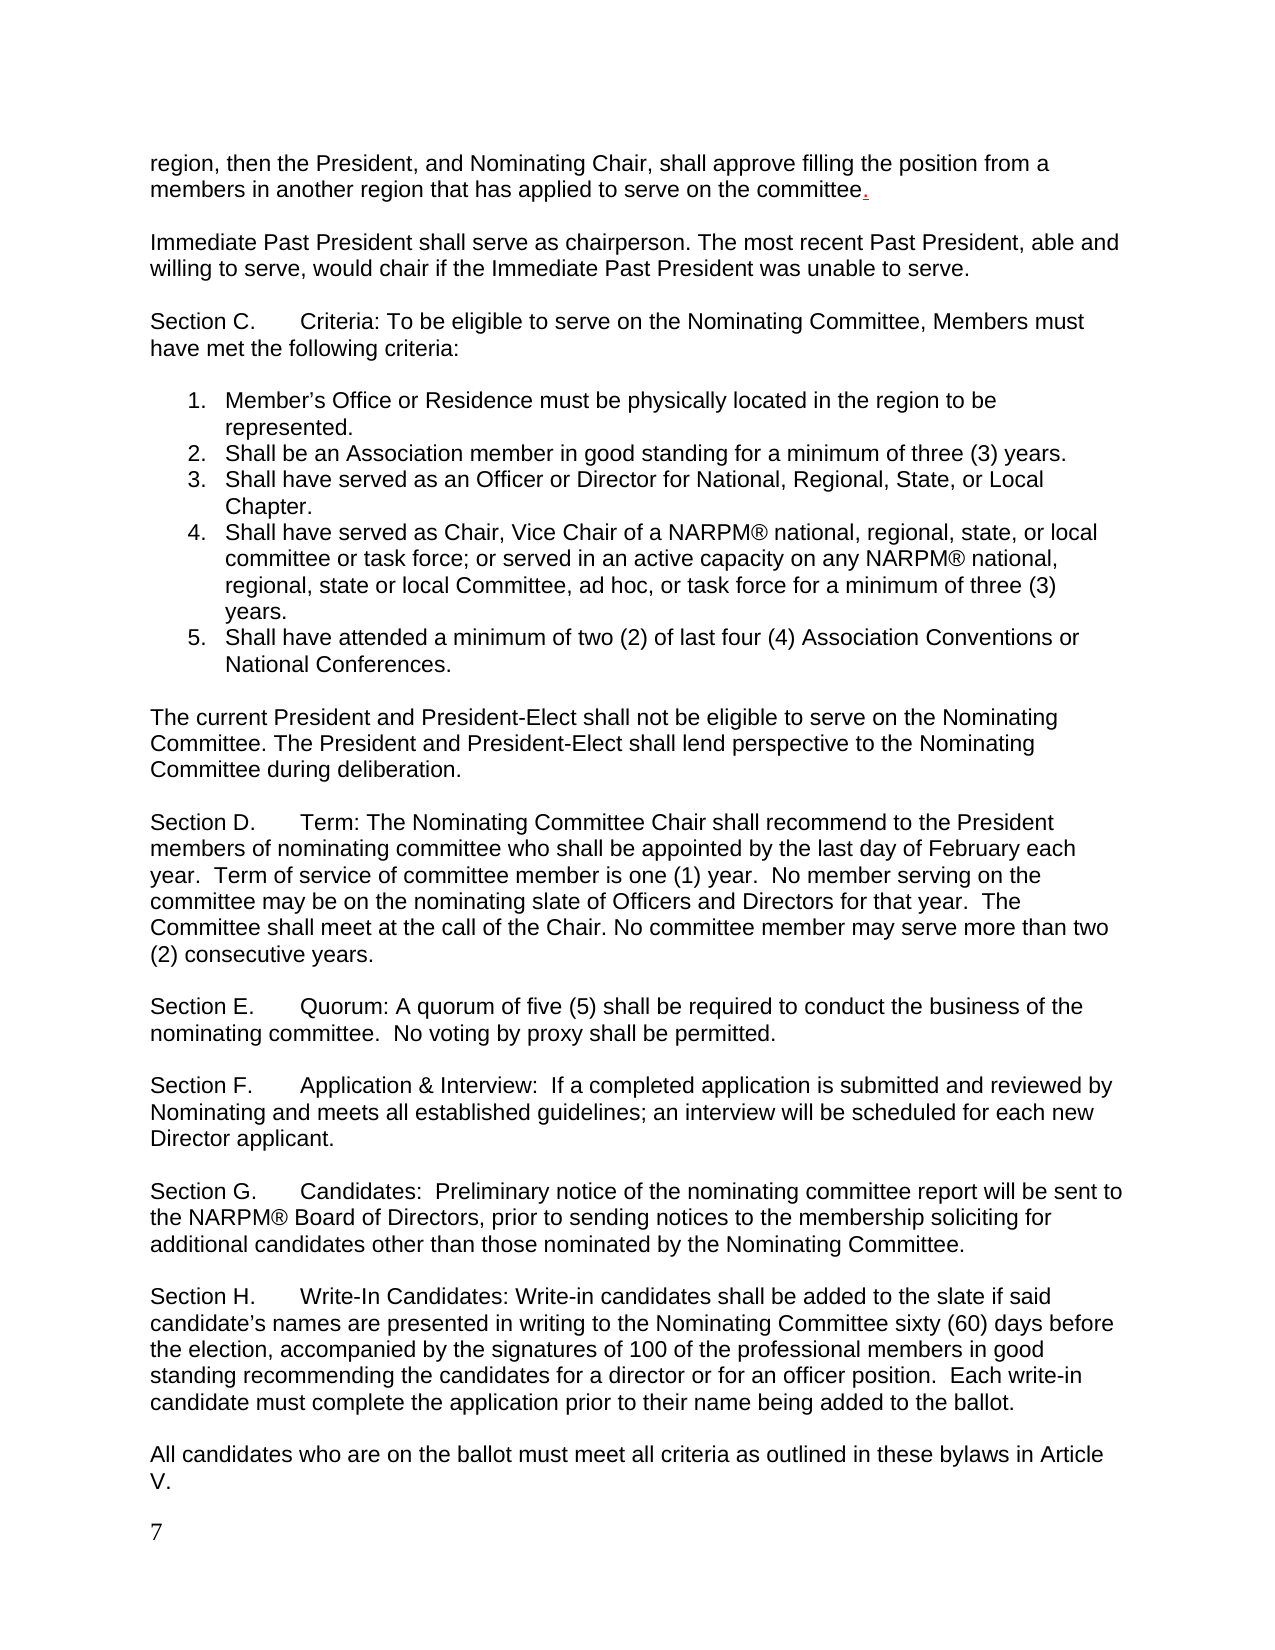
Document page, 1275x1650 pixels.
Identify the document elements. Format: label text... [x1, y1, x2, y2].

text Section G. Candidates: Preliminary notice of the nominating committee report will be sent to the NARPM® Board of Directors, prior to sending notices to the membership soliciting for additional candidates other than those nominated by the Nominating Committee. [150, 1178, 1125, 1257]
list Member’s Office or Residence must be physically located in the region to be represented. [187, 387, 1125, 440]
list Shall have served as Chair, Vice Chair of a NARPM® national, regional, state, or local committee or task force; or served in an active capacity on any NARPM® national, regional, state or local Committee, ad hoc, or task force for a minimum of three (3) years. [187, 519, 1125, 624]
text Section H. Write-In Candidates: Write-in candidates shall be added to the slate if said candidate’s names are presented in writing to the Nominating Committee sixty (60) days before the election, accompanied by the signatures of 100 of the professional members in good standing recommending the candidates for a director or for an officer position. Each write-in candidate must complete the application prior to their name being added to the ballot. [150, 1283, 1125, 1415]
text Immediate Past President shall serve as chairperson. The most recent Past President, able and willing to serve, would chair if the Immediate Past President was unable to serve. [150, 229, 1125, 282]
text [150, 150, 1125, 203]
list Shall have served as an Officer or Director for National, Regional, State, or Local Chapter. [187, 466, 1125, 519]
text Section C. Criteria: To be eligible to serve on the Nominating Committee, Members must have met the following criteria: [150, 308, 1125, 361]
text Section D. Term: The Nominating Committee Chair shall recommend to the President members of nominating committee who shall be appointed by the last day of February each year. Term of service of committee member is one (1) year. No member serving on the committee may be on the nominating slate of Officers and Directors for that year. The Committee shall meet at the call of the Chair. No committee member may serve more than two (2) consecutive years. [150, 809, 1125, 967]
list Shall have attended a minimum of two (2) of last four (4) Association Conventions or National Conferences. [187, 624, 1125, 677]
text All candidates who are on the ballot must meet all criteria as outlined in these bylaws in Article V. [150, 1441, 1125, 1494]
list Shall be an Association member in good standing for a minimum of three (3) years. [187, 440, 1125, 466]
text The current President and President-Elect shall not be eligible to serve on the Nominating Committee. The President and President-Elect shall lend perspective to the Nominating Committee during deliberation. [150, 703, 1125, 782]
text Section F. Application & Interview: If a completed application is submitted and reviewed by Nominating and meets all established guidelines; an interview will be scheduled for each new Director applicant. [150, 1072, 1125, 1151]
text Section E. Quorum: A quorum of five (5) shall be required to conduct the business of the nominating committee. No voting by proxy shall be permitted. [150, 993, 1125, 1046]
